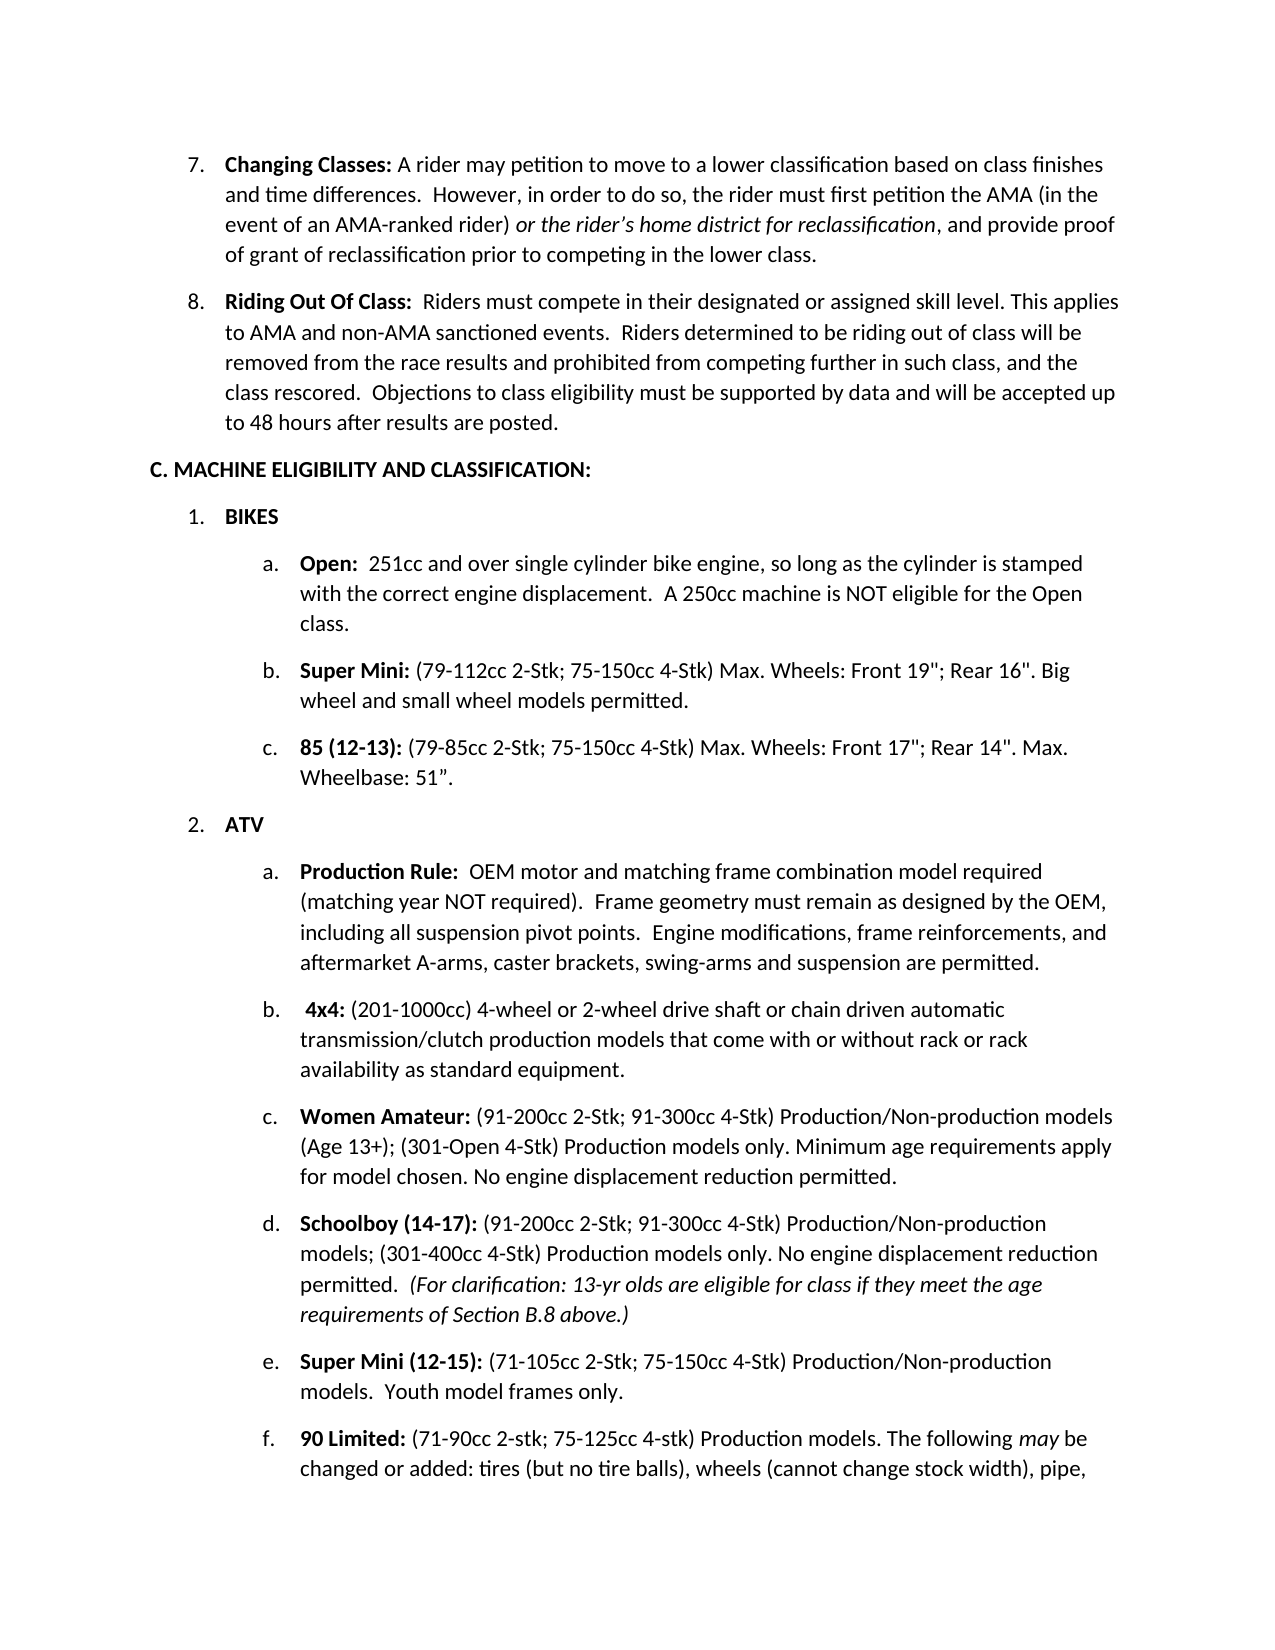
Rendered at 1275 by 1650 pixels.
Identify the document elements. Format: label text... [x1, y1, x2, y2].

list Production Rule: OEM motor and matching frame combination model required (matching year NOT required). Frame geometry must remain as designed by the OEM, including all suspension pivot points. Engine modifications, frame reinforcements, and aftermarket A-arms, caster brackets, swing-arms and suspension are permitted. [262, 857, 1125, 976]
list 85 (12-13): (79-85cc 2-Stk; 75-150cc 4-Stk) Max. Wheels: Front 17"; Rear 14". Max. Wheelbase: 51”. [262, 733, 1125, 792]
text C. MACHINE ELIGIBILITY AND CLASSIFICATION: [150, 455, 1125, 483]
list Open: 251cc and over single cylinder bike engine, so long as the cylinder is stamped with the correct engine displacement. A 250cc machine is NOT eligible for the Open class. [262, 549, 1125, 637]
list Schoolboy (14-17): (91-200cc 2-Stk; 91-300cc 4-Stk) Production/Non-production models; (301-400cc 4-Stk) Production models only. No engine displacement reduction permitted. (For clarification: 13-yr olds are eligible for class if they meet the age requirements of Section B.8 above.) [262, 1209, 1125, 1328]
list ATV [187, 810, 1125, 838]
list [262, 1424, 1125, 1482]
list Super Mini (12-15): (71-105cc 2-Stk; 75-150cc 4-Stk) Production/Non-production models. Youth model frames only. [262, 1347, 1125, 1405]
list Women Amateur: (91-200cc 2-Stk; 91-300cc 4-Stk) Production/Non-production models (Age 13+); (301-Open 4-Stk) Production models only. Minimum age requirements apply for model chosen. No engine displacement reduction permitted. [262, 1102, 1125, 1191]
list BIKES [187, 502, 1125, 530]
list 4x4: (201-1000cc) 4-wheel or 2-wheel drive shaft or chain driven automatic transmission/clutch production models that come with or without rack or rack availability as standard equipment. [262, 995, 1125, 1083]
list Super Mini: (79-112cc 2-Stk; 75-150cc 4-Stk) Max. Wheels: Front 19"; Rear 16". Big wheel and small wheel models permitted. [262, 656, 1125, 714]
list Riding Out Of Class: Riders must compete in their designated or assigned skill level. This applies to AMA and non-AMA sanctioned events. Riders determined to be riding out of class will be removed from the race results and prohibited from competing further in such class, and the class rescored. Objections to class eligibility must be supported by data and will be accepted up to 48 hours after results are posted. [187, 287, 1125, 436]
list Changing Classes: A rider may petition to move to a lower classification based on class finishes and time differences. However, in order to do so, the rider must first petition the AMA (in the event of an AMA-ranked rider) or the rider’s home district for reclassification, and provide proof of grant of reclassification prior to competing in the lower class. [187, 150, 1125, 269]
